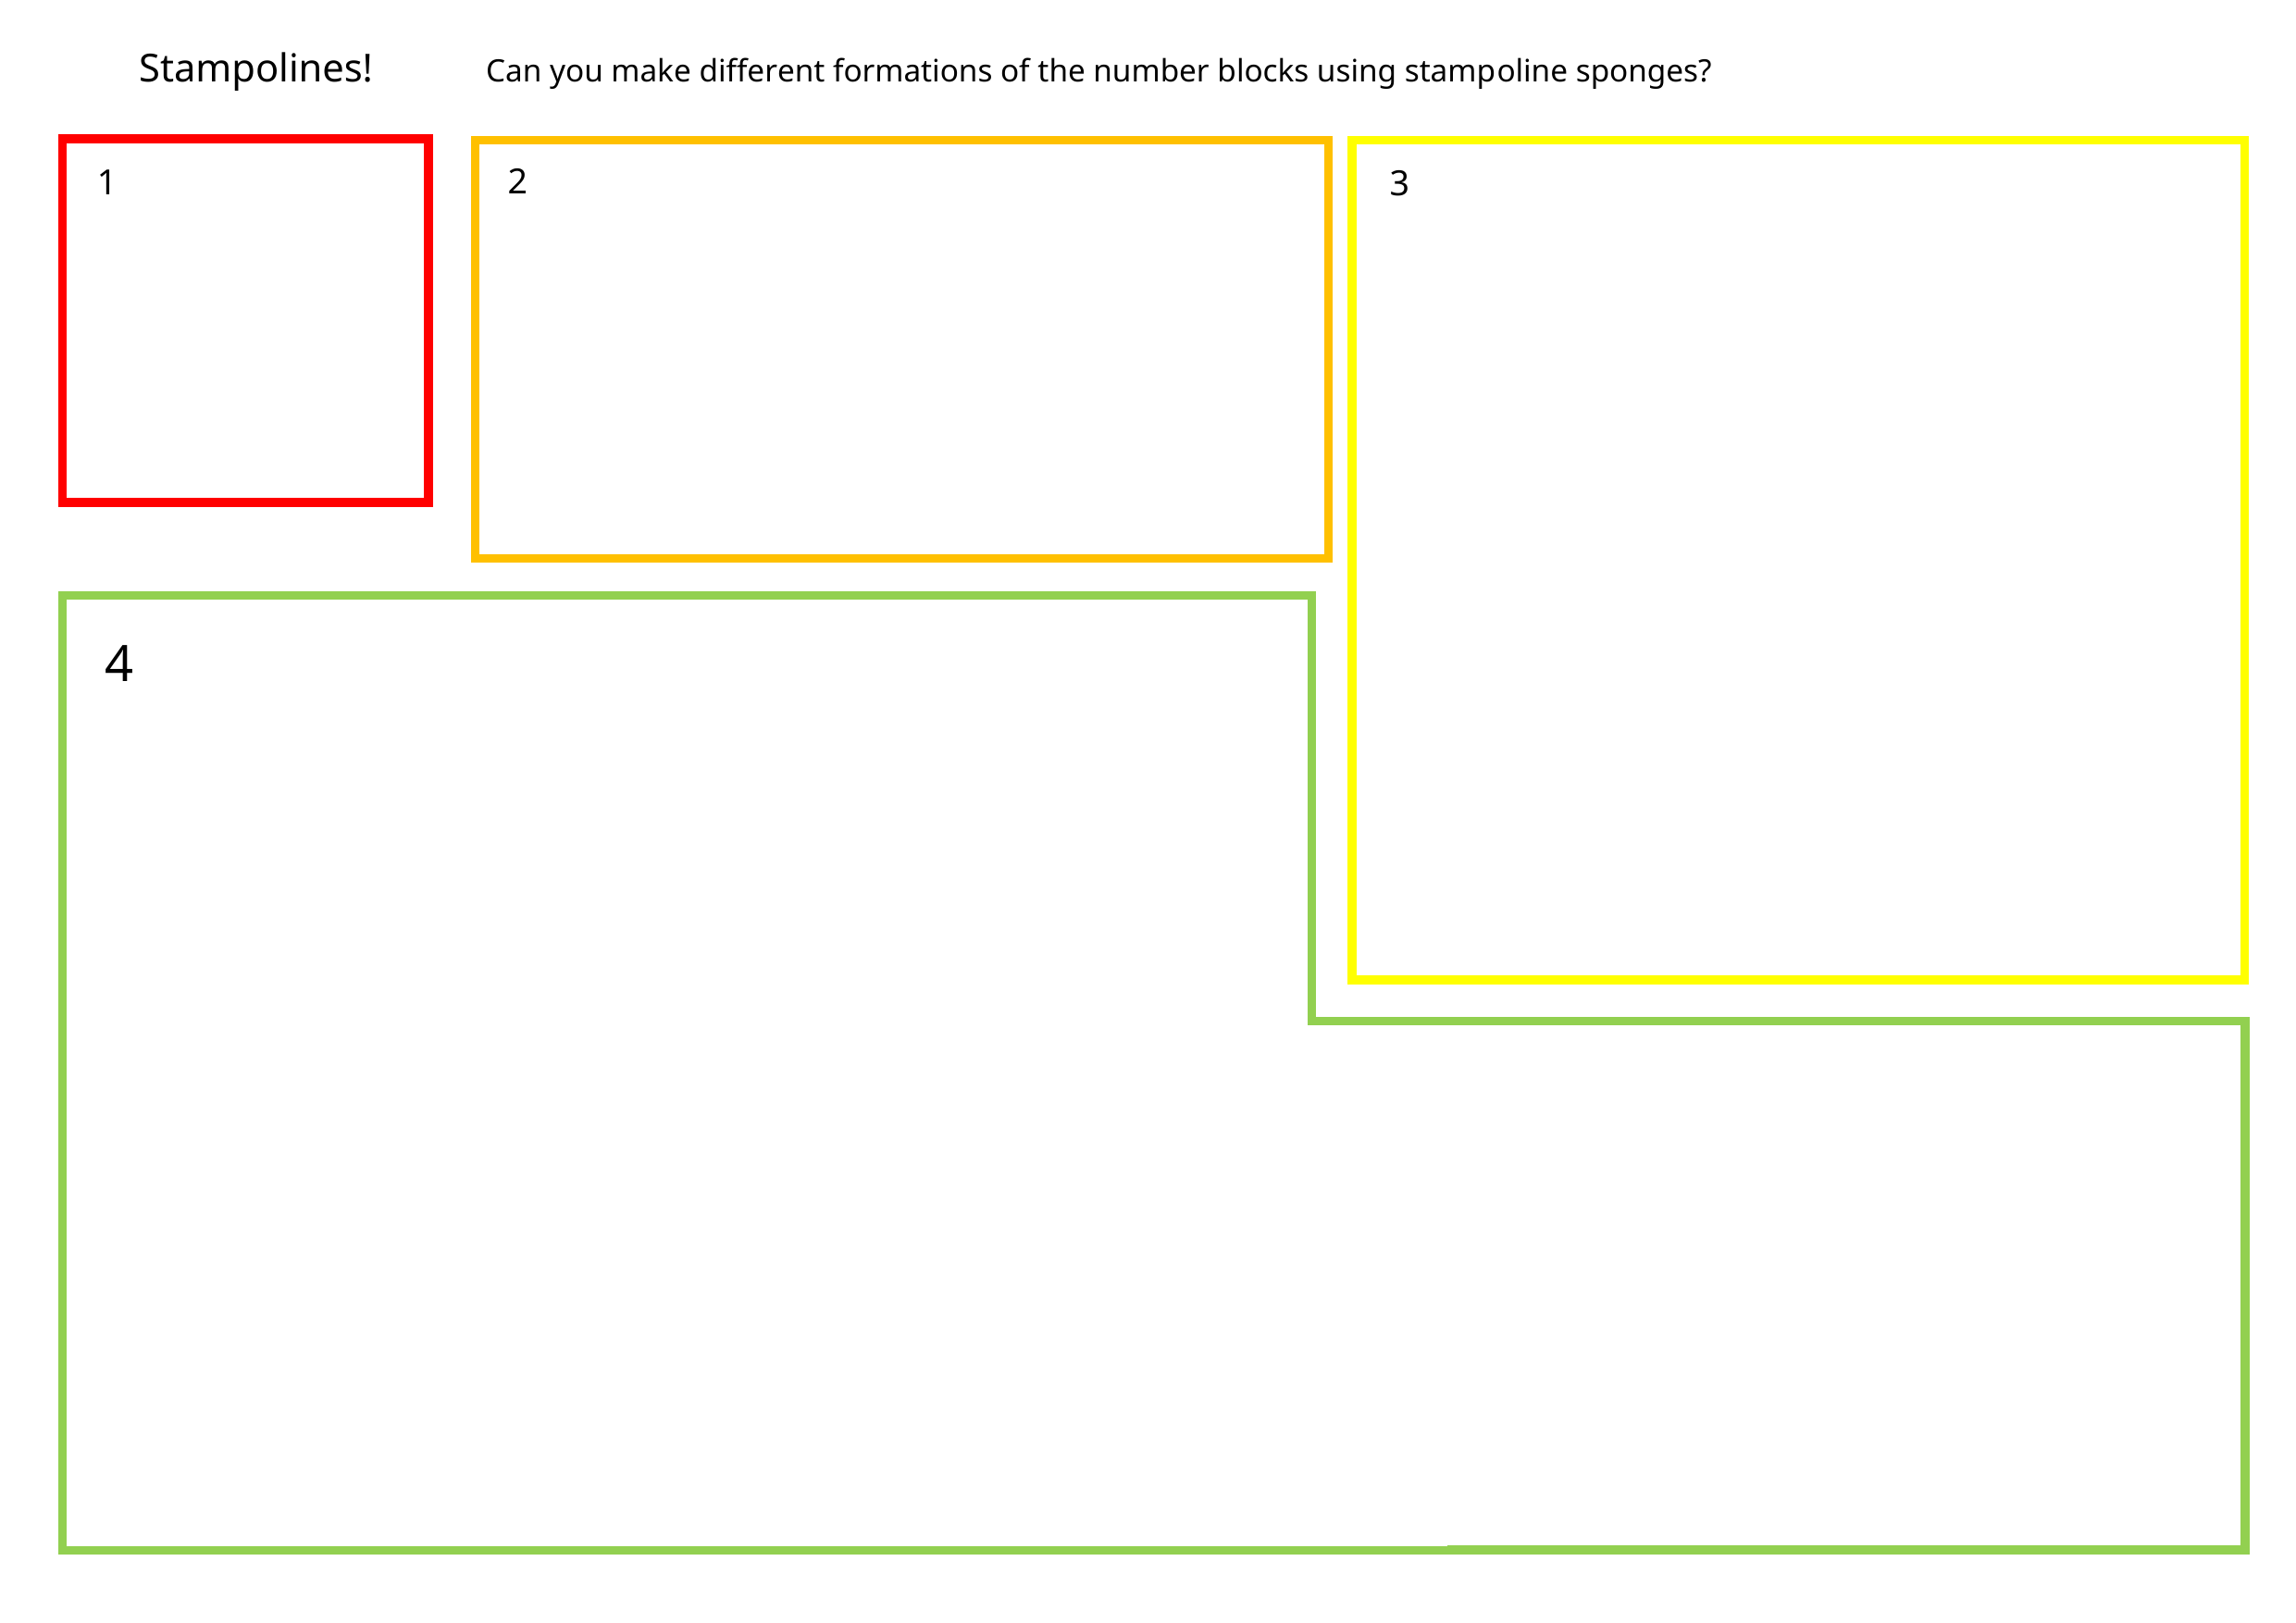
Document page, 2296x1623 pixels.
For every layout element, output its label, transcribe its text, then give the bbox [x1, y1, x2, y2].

text Stampolines! Can you make different formations of the number blocks using stampoline sponges? [139, 41, 2156, 93]
